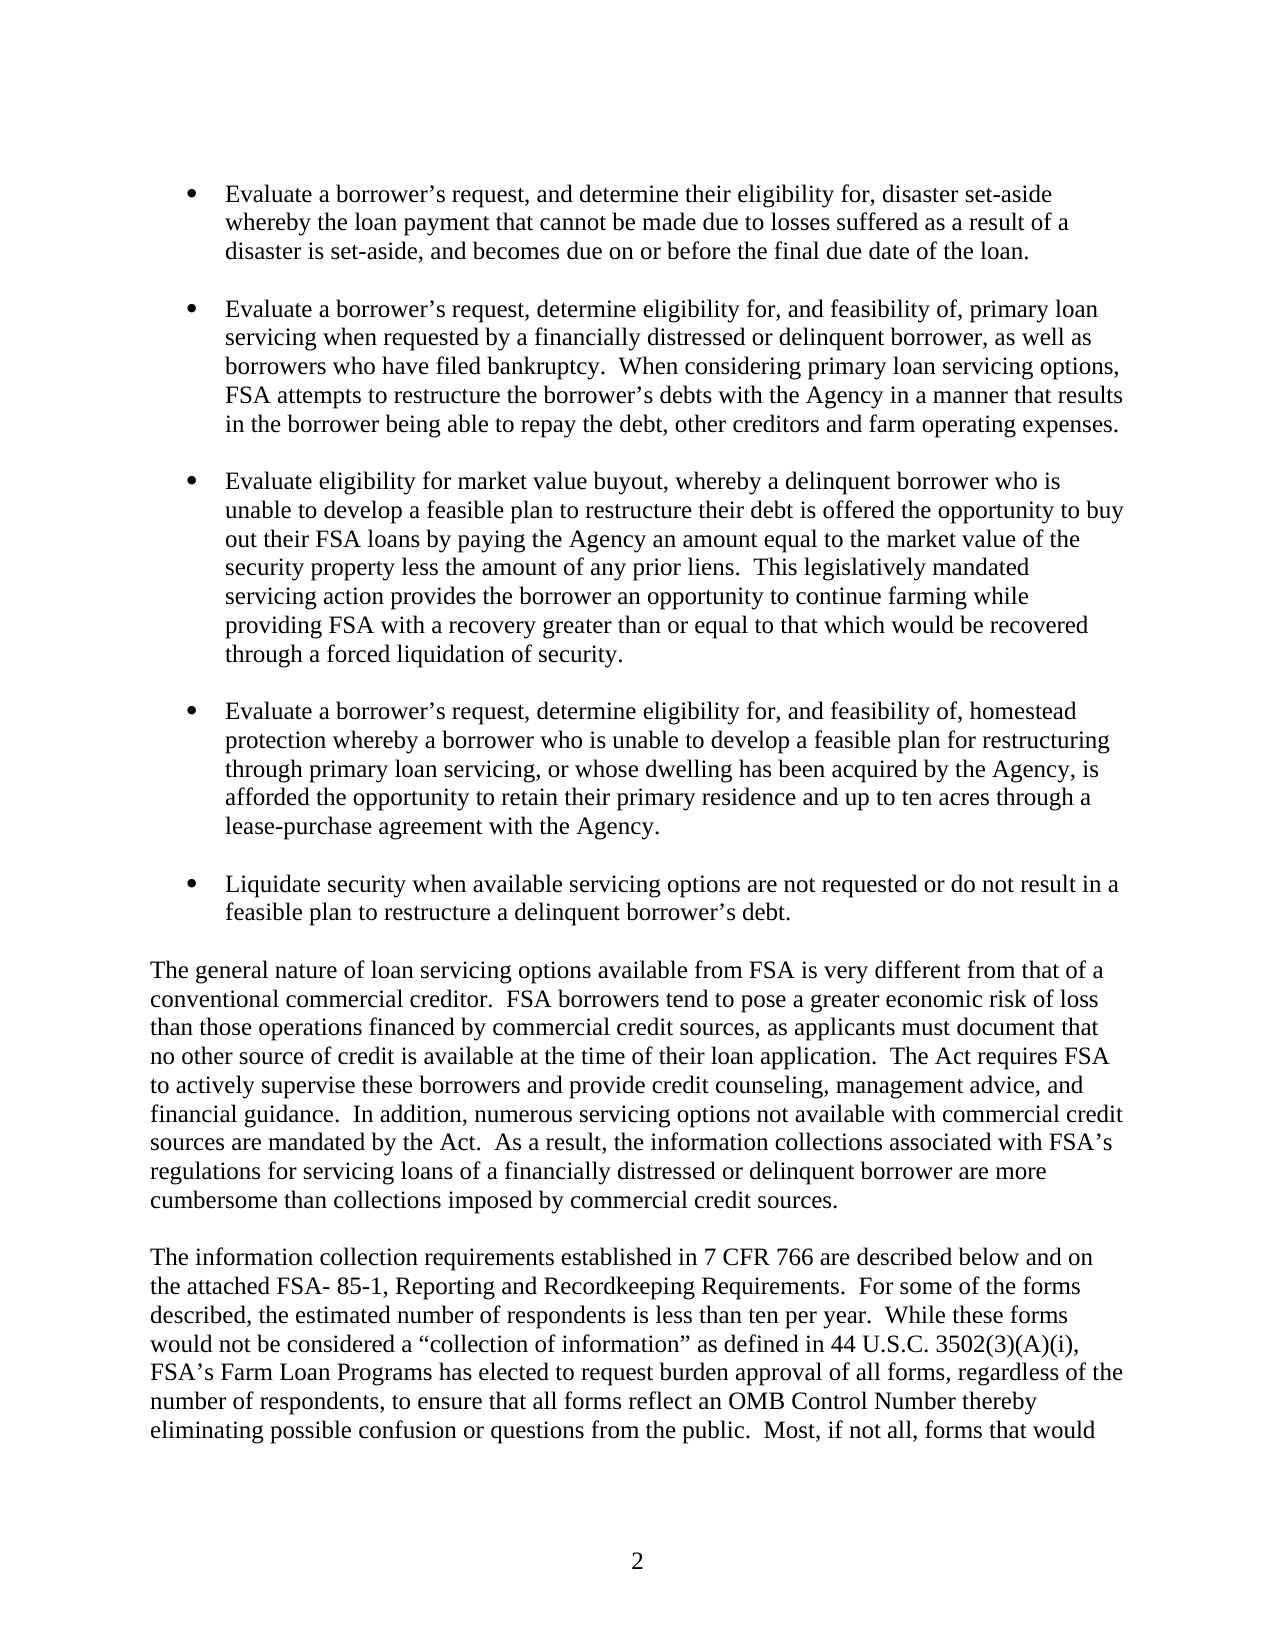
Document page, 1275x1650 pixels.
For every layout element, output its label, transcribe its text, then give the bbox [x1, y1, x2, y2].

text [150, 1242, 1125, 1444]
text The general nature of loan servicing options available from FSA is very different from that of a conventional commercial creditor. FSA borrowers tend to pose a greater economic risk of loss than those operations financed by commercial credit sources, as applicants must document that no other source of credit is available at the time of their loan application. The Act requires FSA to actively supervise these borrowers and provide credit counseling, management advice, and financial guidance. In addition, numerous servicing options not available with commercial credit sources are mandated by the Act. As a result, the information collections associated with FSA’s regulations for servicing loans of a financially distressed or delinquent borrower are more cumbersome than collections imposed by commercial credit sources. [150, 955, 1125, 1214]
list Evaluate a borrower’s request, determine eligibility for, and feasibility of, primary loan servicing when requested by a financially distressed or delinquent borrower, as well as borrowers who have filed bankruptcy. When considering primary loan servicing options, FSA attempts to restructure the borrower’s debts with the Agency in a manner that results in the borrower being able to repay the debt, other creditors and farm operating expenses. [187, 294, 1125, 437]
list Evaluate eligibility for market value buyout, whereby a delinquent borrower who is unable to develop a feasible plan to restructure their debt is offered the opportunity to buy out their FSA loans by paying the Agency an amount equal to the market value of the security property less the amount of any prior liens. This legislatively mandated servicing action provides the borrower an opportunity to continue farming while providing FSA with a recovery greater than or equal to that which would be recovered through a forced liquidation of security. [187, 466, 1125, 667]
list Liquidate security when available servicing options are not requested or do not result in a feasible plan to restructure a delinquent borrower’s debt. [187, 869, 1125, 926]
list Evaluate a borrower’s request, determine eligibility for, and feasibility of, homestead protection whereby a borrower who is unable to develop a feasible plan for restructuring through primary loan servicing, or whose dwelling has been acquired by the Agency, is afforded the opportunity to retain their primary residence and up to ten acres through a lease-purchase agreement with the Agency. [187, 696, 1125, 840]
list Evaluate a borrower’s request, and determine their eligibility for, disaster set-aside whereby the loan payment that cannot be made due to losses suffered as a result of a disaster is set-aside, and becomes due on or before the final due date of the loan. [187, 179, 1125, 265]
